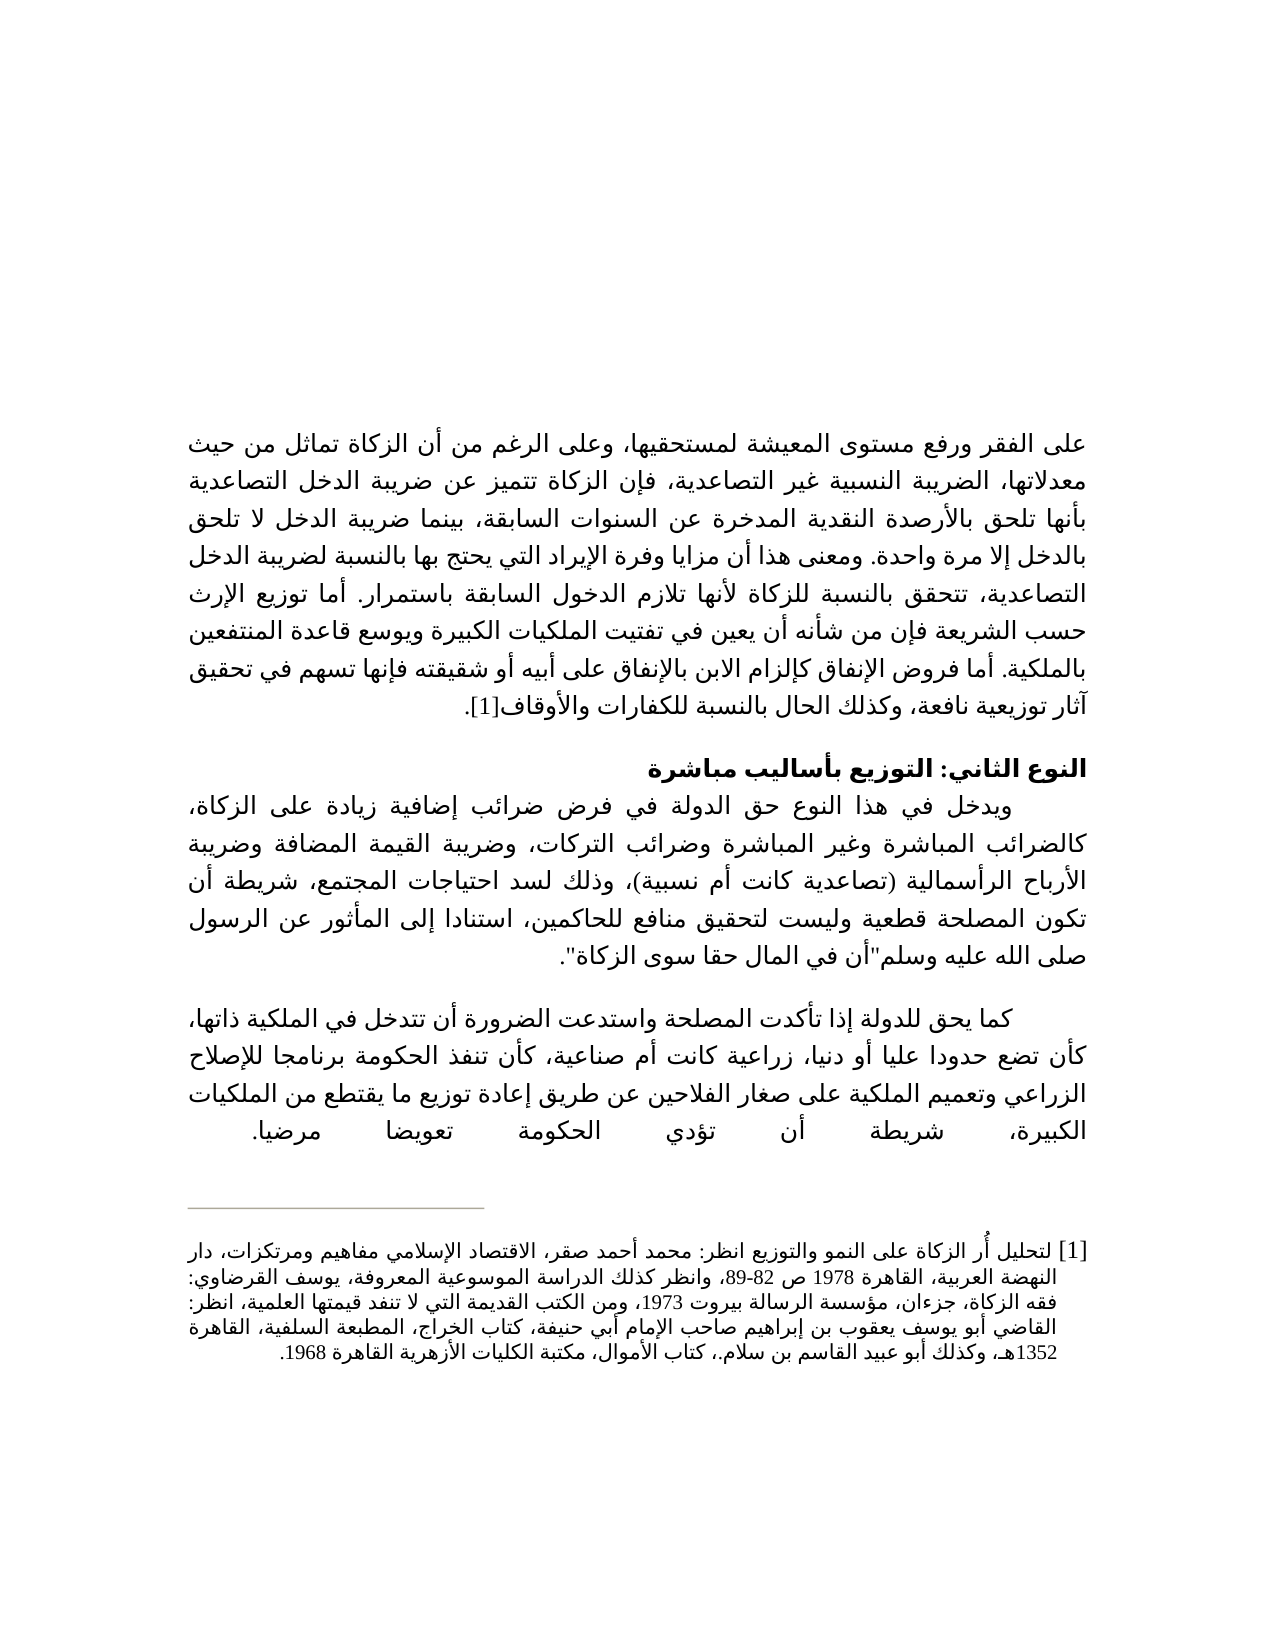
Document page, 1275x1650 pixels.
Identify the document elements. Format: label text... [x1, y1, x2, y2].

text النوع الثاني: التوزيع بأساليب مباشرة [187, 745, 1087, 782]
text على الفقر ورفع مستوى المعيشة لمستحقيها، وعلى الرغم من أن الزكاة تماثل من حيث معدلاتها، الضريبة النسبية غير التصاعدية، فإن الزكاة تتميز عن ضريبة الدخل التصاعدية بأنها تلحق بالأرصدة النقدية المدخرة عن السنوات السابقة، بينما ضريبة الدخل لا تلحق بالدخل إلا مرة واحدة. ومعنى هذا أن مزايا وفرة الإيراد التي يحتج بها بالنسبة لضريبة الدخل التصاعدية، تتحقق بالنسبة للزكاة لأنها تلازم الدخول السابقة باستمرار. أما توزيع الإرث حسب الشريعة فإن من شأنه أن يعين في تفتيت الملكيات الكبيرة ويوسع قاعدة المنتفعين بالملكية. أما فروض الإنفاق كإلزام الابن بالإنفاق على أبيه أو شقيقته فإنها تسهم في تحقيق آثار توزيعية نافعة، وكذلك الحال بالنسبة للكفارات والأوقاف[1]. [187, 420, 1087, 720]
text كما يحق للدولة إذا تأكدت المصلحة واستدعت الضرورة أن تتدخل في الملكية ذاتها، كأن تضع حدودا عليا أو دنيا، زراعية كانت أم صناعية، كأن تنفذ الحكومة برنامجا للإصلاح الزراعي وتعميم الملكية على صغار الفلاحين عن طريق إعادة توزيع ما يقتطع من الملكيات الكبيرة، شريطة أن تؤدي الحكومة تعويضا مرضيا. [187, 995, 1087, 1182]
text ويدخل في هذا النوع حق الدولة في فرض ضرائب إضافية زيادة على الزكاة، كالضرائب المباشرة وغير المباشرة وضرائب التركات، وضريبة القيمة المضافة وضريبة الأرباح الرأسمالية (تصاعدية كانت أم نسبية)، وذلك لسد احتياجات المجتمع، شريطة أن تكون المصلحة قطعية وليست لتحقيق منافع للحاكمين، استنادا إلى المأثور عن الرسول صلى الله عليه وسلم"أن في المال حقا سوى الزكاة". [187, 782, 1087, 970]
text [1] لتحليل أُر الزكاة على النمو والتوزيع انظر: محمد أحمد صقر، الاقتصاد الإسلامي مفاهيم ومرتكزات، دار النهضة العربية، القاهرة 1978 ص 82-89، وانظر كذلك الدراسة الموسوعية المعروفة، يوسف القرضاوي: فقه الزكاة، جزءان، مؤسسة الرسالة بيروت 1973، ومن الكتب القديمة التي لا تنفد قيمتها العلمية، انظر: القاضي أبو يوسف يعقوب بن إبراهيم صاحب الإمام أبي حنيفة، كتاب الخراج، المطبعة السلفية، القاهرة 1352هـ، وكذلك أبو عبيد القاسم بن سلام.، كتاب الأموال، مكتبة الكليات الأزهرية القاهرة 1968. [187, 1236, 1087, 1364]
